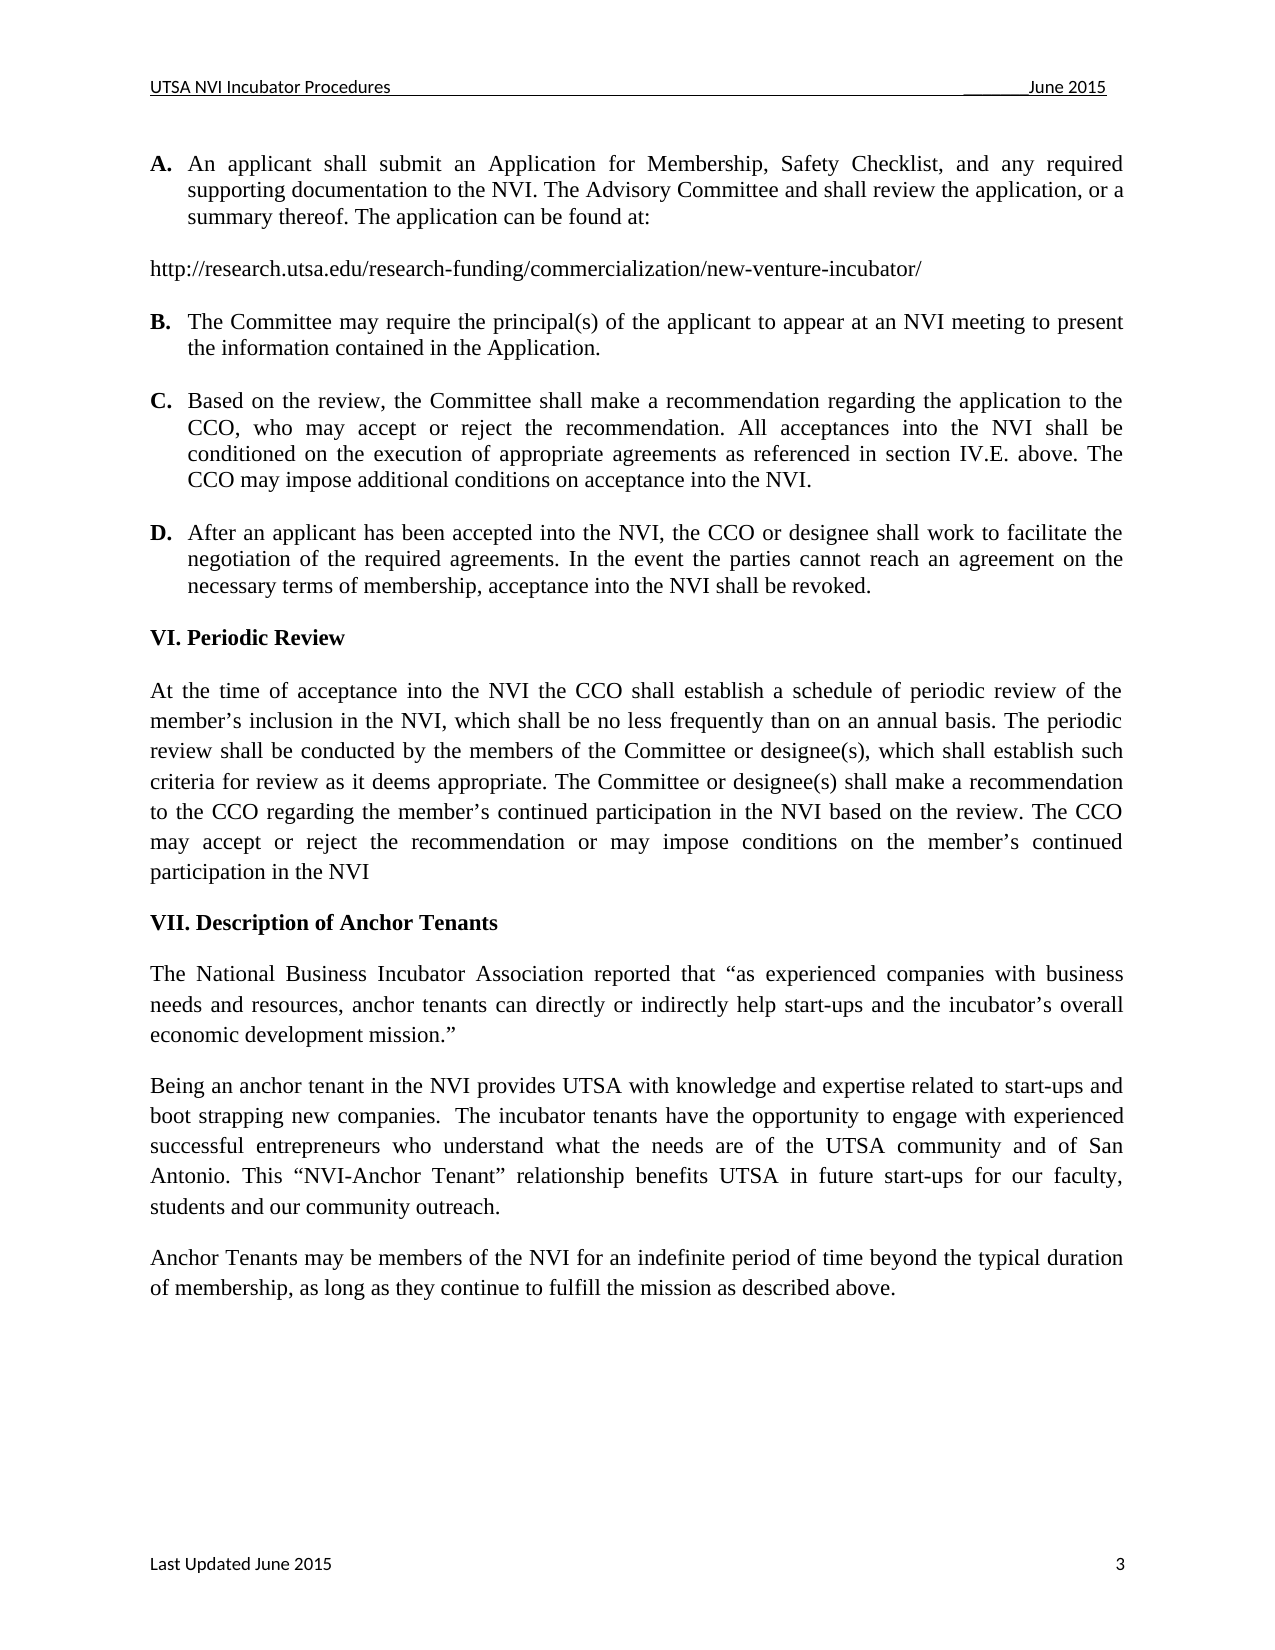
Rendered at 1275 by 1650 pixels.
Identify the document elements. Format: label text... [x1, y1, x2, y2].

text Anchor Tenants may be members of the NVI for an indefinite period of time beyond the typical duration of membership, as long as they continue to fulfill the mission as described above. [150, 1244, 1125, 1300]
text Being an anchor tenant in the NVI provides UTSA with knowledge and expertise related to start-ups and boot strapping new companies. The incubator tenants have the opportunity to engage with experienced successful entrepreneurs who understand what the needs are of the UTSA community and of San Antonio. This “NVI-Anchor Tenant” relationship benefits UTSA in future start-ups for our faculty, students and our community outreach. [150, 1072, 1125, 1219]
text The National Business Incubator Association reported that “as experienced companies with business needs and resources, anchor tenants can directly or indirectly help start-ups and the incubator’s overall economic development mission.” [150, 960, 1125, 1047]
list After an applicant has been accepted into the NVI, the CCO or designee shall work to facilitate the negotiation of the required agreements. In the event the parties cannot reach an agreement on the necessary terms of membership, acceptance into the NVI shall be revoked. [150, 519, 1125, 598]
text VI. Periodic Review [150, 624, 1125, 651]
text At the time of acceptance into the NVI the CCO shall establish a schedule of periodic review of the member’s inclusion in the NVI, which shall be no less frequently than on an annual basis. The periodic review shall be conducted by the members of the Committee or designee(s), which shall establish such criteria for review as it deems appropriate. The Committee or designee(s) shall make a recommendation to the CCO regarding the member’s continued participation in the NVI based on the review. The CCO may accept or reject the recommendation or may impose conditions on the member’s continued participation in the NVI [150, 677, 1125, 885]
list The Committee may require the principal(s) of the applicant to appear at an NVI meeting to present the information contained in the Application. [150, 308, 1125, 361]
list An applicant shall submit an Application for Membership, Safety Checklist, and any required supporting documentation to the NVI. The Advisory Committee and shall review the application, or a summary thereof. The application can be found at: [150, 150, 1125, 229]
list Based on the review, the Committee shall make a recommendation regarding the application to the CCO, who may accept or reject the recommendation. All acceptances into the NVI shall be conditioned on the execution of appropriate agreements as referenced in section IV.E. above. The CCO may impose additional conditions on acceptance into the NVI. [150, 387, 1125, 493]
text VII. Description of Anchor Tenants [150, 909, 1125, 936]
text http://research.utsa.edu/research-funding/commercialization/new-venture-incubator/ [150, 255, 1125, 282]
